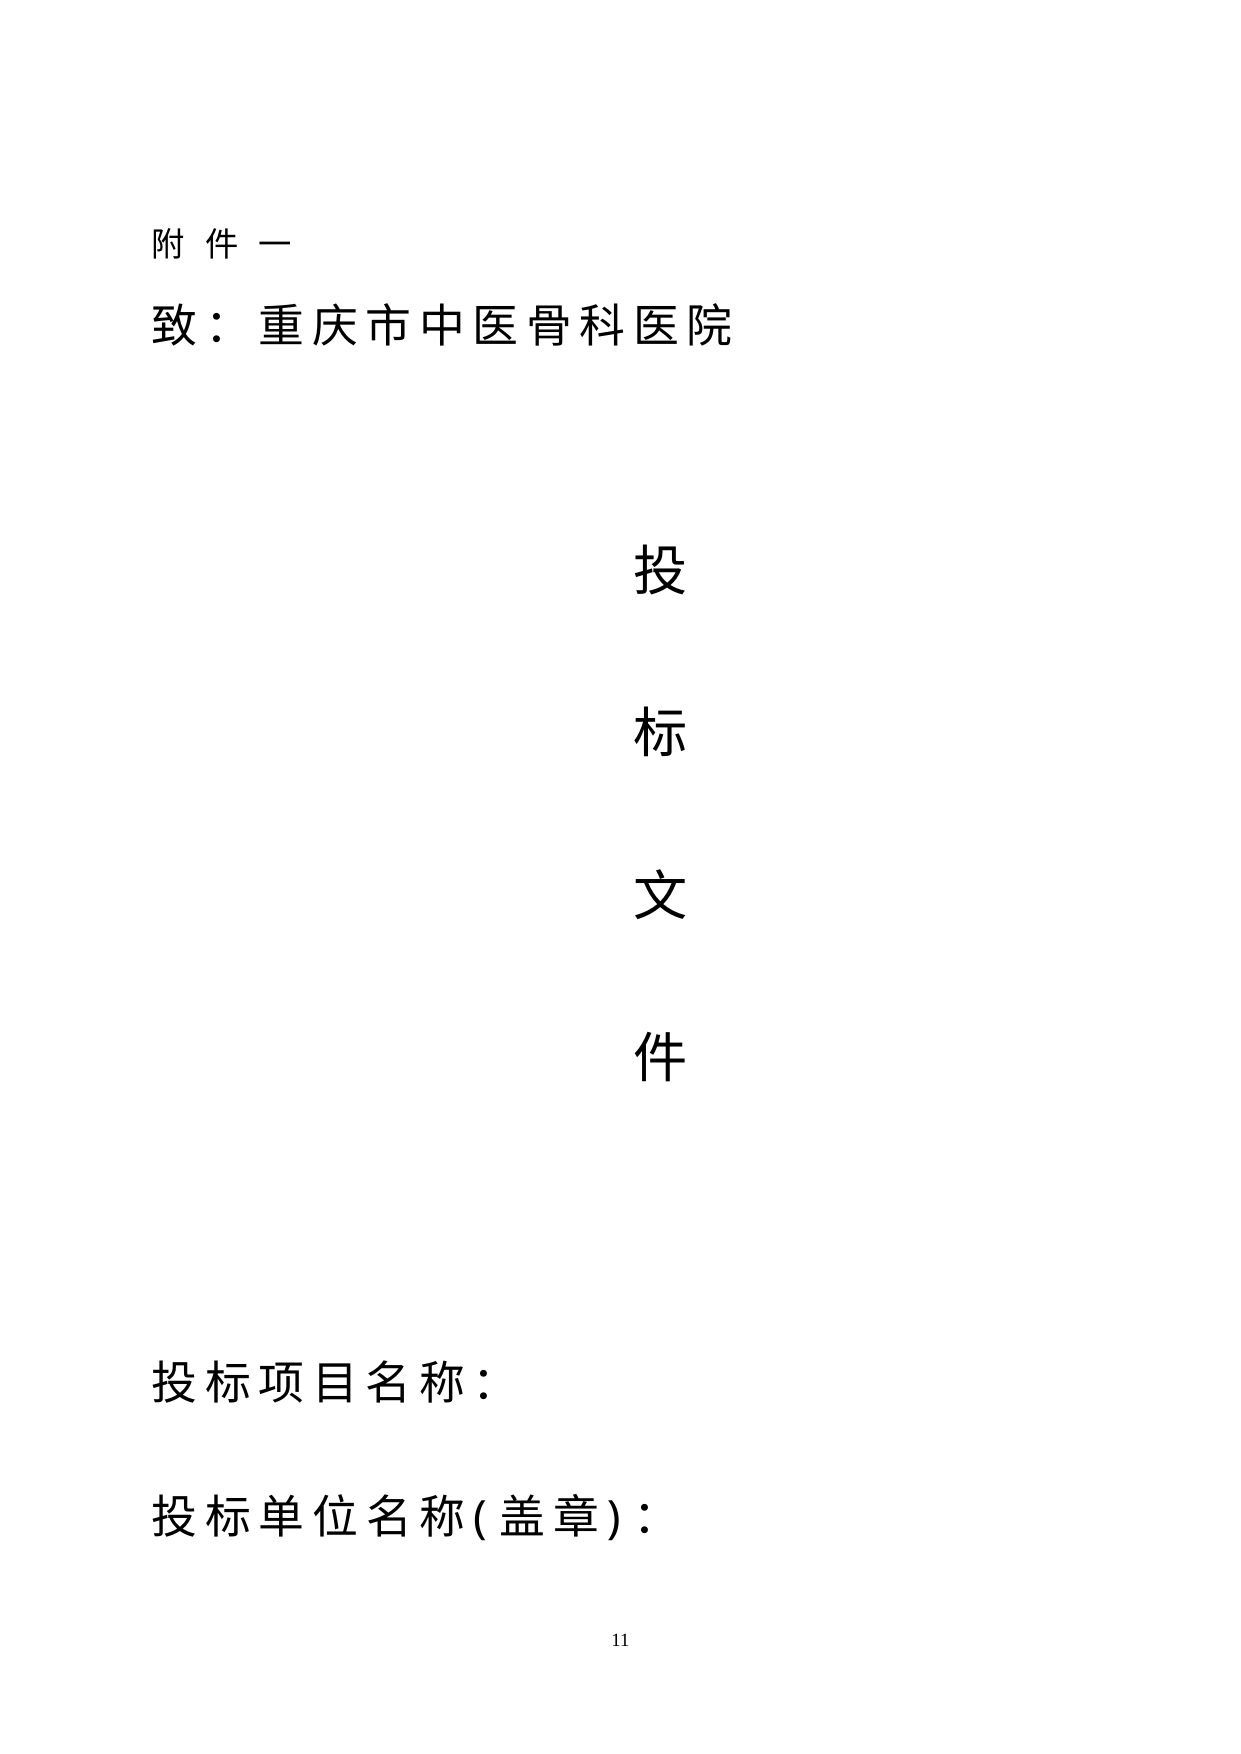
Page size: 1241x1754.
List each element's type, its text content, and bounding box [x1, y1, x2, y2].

text 件 [152, 1014, 1088, 1095]
text 投标项目名称： [152, 1339, 1088, 1420]
text 致：重庆市中医骨科医院 [152, 282, 1088, 364]
text 投标单位名称(盖章)： [152, 1473, 1088, 1554]
text 投 [152, 526, 1088, 607]
text 附件一 [152, 201, 1088, 282]
text 标 [152, 689, 1088, 770]
text 文 [152, 851, 1088, 932]
